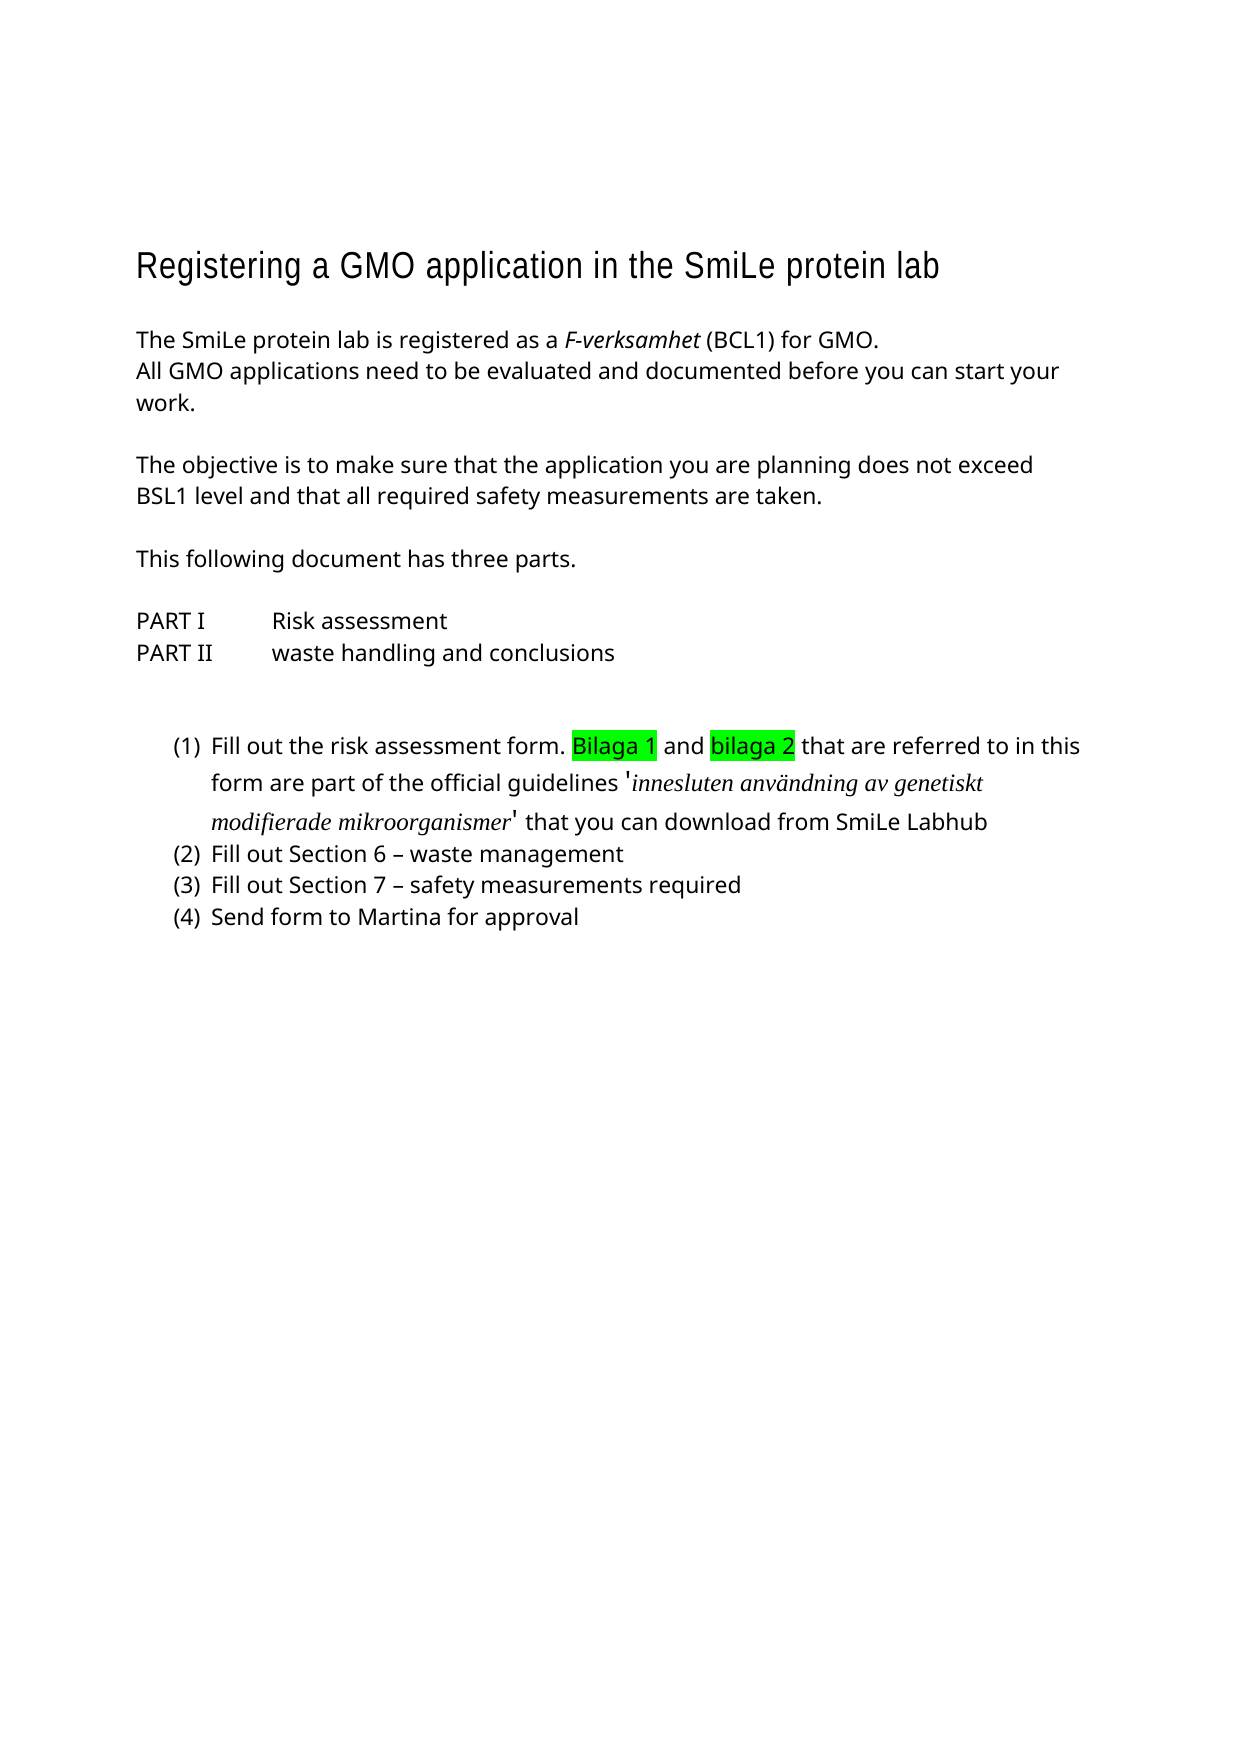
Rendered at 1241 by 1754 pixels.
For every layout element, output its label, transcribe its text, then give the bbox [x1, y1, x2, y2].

text This following document has three parts. [136, 543, 1092, 574]
list Fill out Section 6 – waste management [173, 838, 1092, 869]
text All GMO applications need to be evaluated and documented before you can start your work. [136, 355, 1092, 418]
text The objective is to make sure that the application you are planning does not exceed BSL1 level and that all required safety measurements are taken. [136, 449, 1092, 511]
list Send form to Martina for approval [173, 901, 1092, 932]
text PART II waste handling and conclusions [136, 636, 1092, 668]
text PART I Risk assessment [136, 605, 1092, 636]
list Fill out the risk assessment form. Bilaga 1 and bilaga 2 that are referred to in this form are part of the official guidelines 'innesluten användning av genetiskt modifierade mikroorganismer' that you can download from SmiLe Labhub [173, 730, 1092, 838]
list Fill out Section 7 – safety measurements required [173, 869, 1092, 901]
subtitle Registering a GMO application in the SmiLe protein lab [136, 243, 1092, 286]
text The SmiLe protein lab is registered as a F-verksamhet (BCL1) for GMO. [136, 324, 1092, 355]
